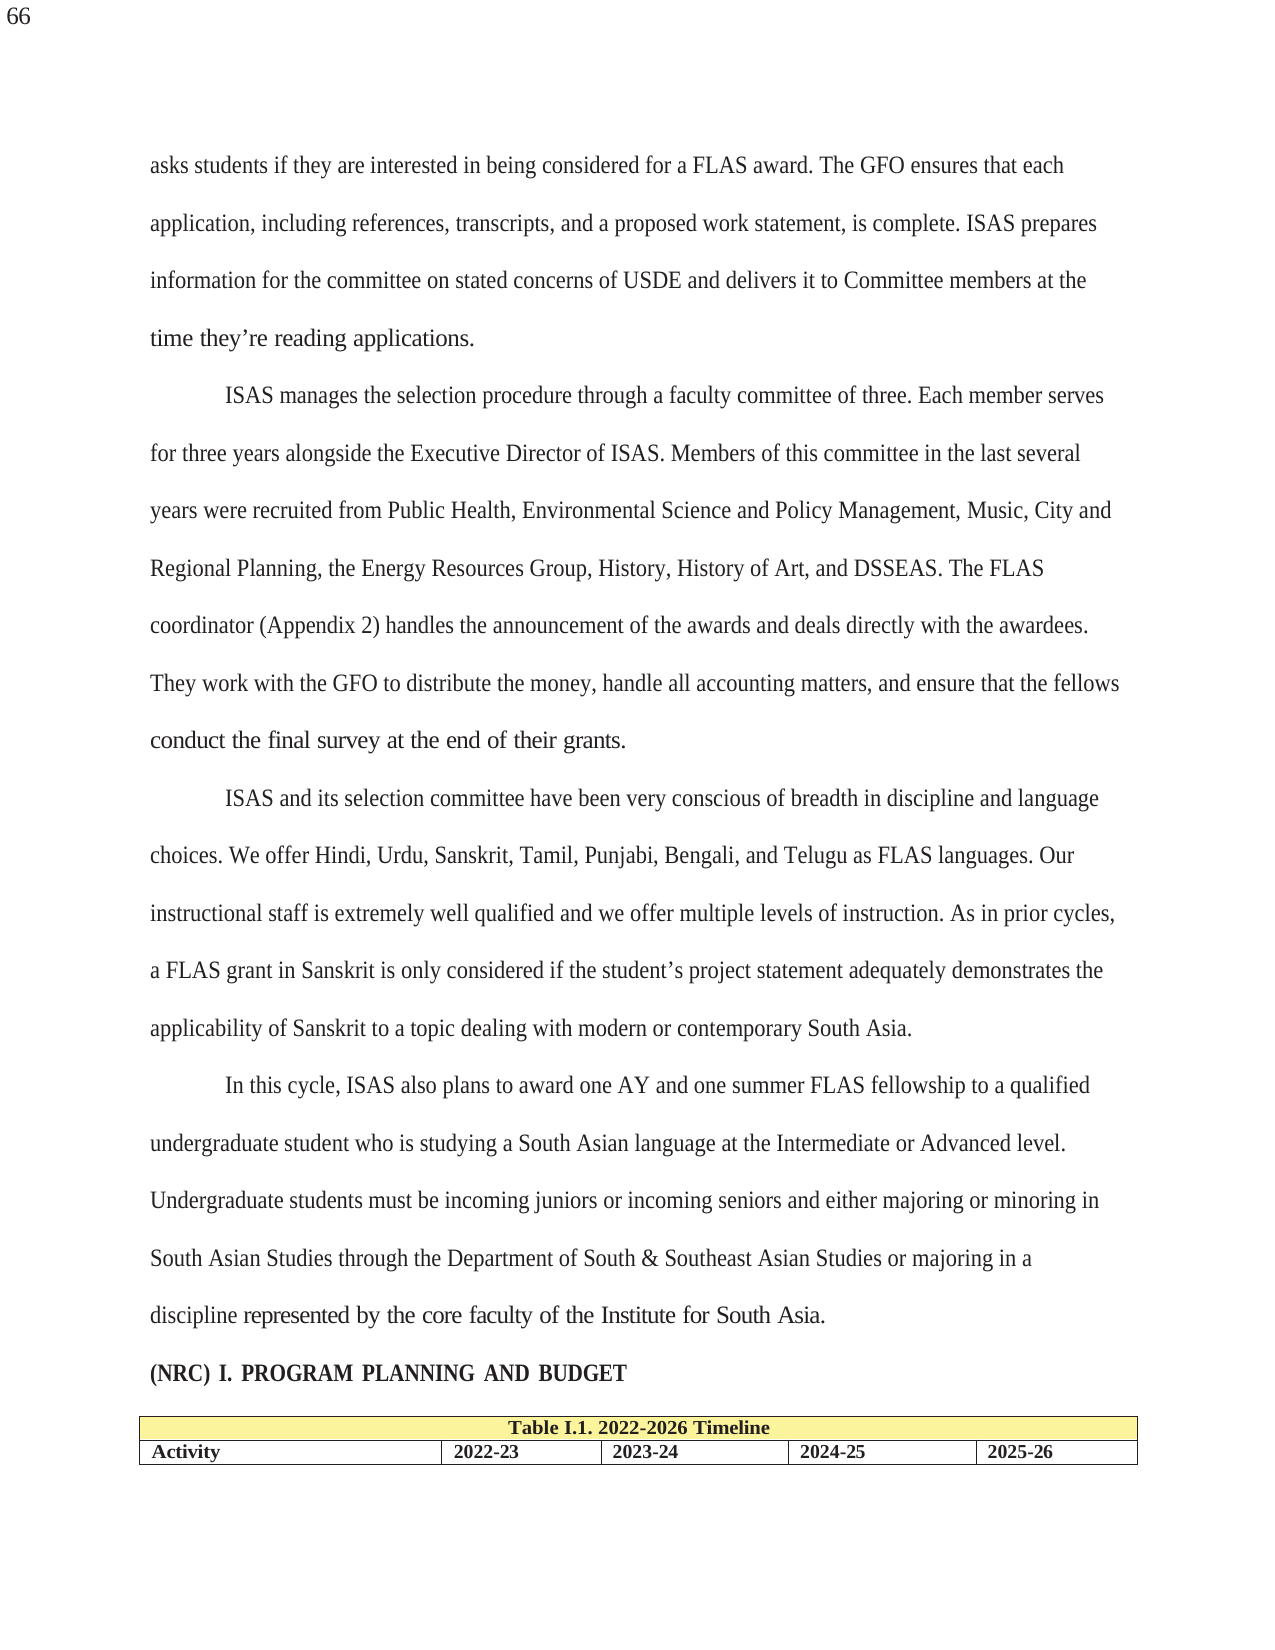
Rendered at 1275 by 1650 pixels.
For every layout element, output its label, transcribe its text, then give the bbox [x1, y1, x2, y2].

text asks students if they are interested in being considered for a FLAS award. The GFO ensures that each application, including references, transcripts, and a proposed work statement, is complete. ISAS prepares information for the committee on stated concerns of USDE and delivers it to Committee members at the time they’re reading applications. [150, 150, 1101, 351]
text In this cycle, ISAS also plans to award one AY and one summer FLAS fellowship to a qualified undergraduate student who is studying a South Asian language at the Intermediate or Advanced level. [150, 1070, 1101, 1156]
table_cell 2024-25 [789, 1441, 976, 1463]
table_cell 2025-26 [977, 1441, 1137, 1463]
table_cell 2023-24 [602, 1441, 788, 1463]
table_header Table I.1. 2022-2026 Timeline [140, 1417, 1137, 1439]
table_cell 2022-23 [442, 1441, 601, 1463]
text Undergraduate students must be incoming juniors or incoming seniors and either majoring or minoring in South Asian Studies through the Department of South & Southeast Asian Studies or majoring in a discipline represented by the core faculty of the Institute for South Asia. [150, 1185, 1124, 1329]
text ISAS manages the selection procedure through a faculty committee of three. Each member serves for three years alongside the Executive Director of ISAS. Members of this committee in the last several years were recruited from Public Health, Environmental Science and Policy Management, Music, City and Regional Planning, the Energy Resources Group, History, History of Art, and DSSEAS. The FLAS coordinator (Appendix 2) handles the announcement of the awards and deals directly with the awardees. [150, 380, 1122, 639]
subtitle (NRC) I. PROGRAM PLANNING AND BUDGET [150, 1358, 1198, 1386]
table_cell Activity [140, 1441, 441, 1463]
text ISAS and its selection committee have been very conscious of breadth in discipline and language choices. We offer Hindi, Urdu, Sanskrit, Tamil, Punjabi, Bengali, and Telugu as FLAS languages. Our instructional staff is extremely well qualified and we offer multiple levels of instruction. As in prior cycles, a FLAS grant in Sanskrit is only considered if the student’s project statement adequately demonstrates the applicability of Sanskrit to a topic dealing with modern or contemporary South Asia. [150, 783, 1118, 1041]
text They work with the GFO to distribute the money, handle all accounting matters, and ensure that the fellows conduct the final survey at the end of their grants. [150, 668, 1122, 754]
